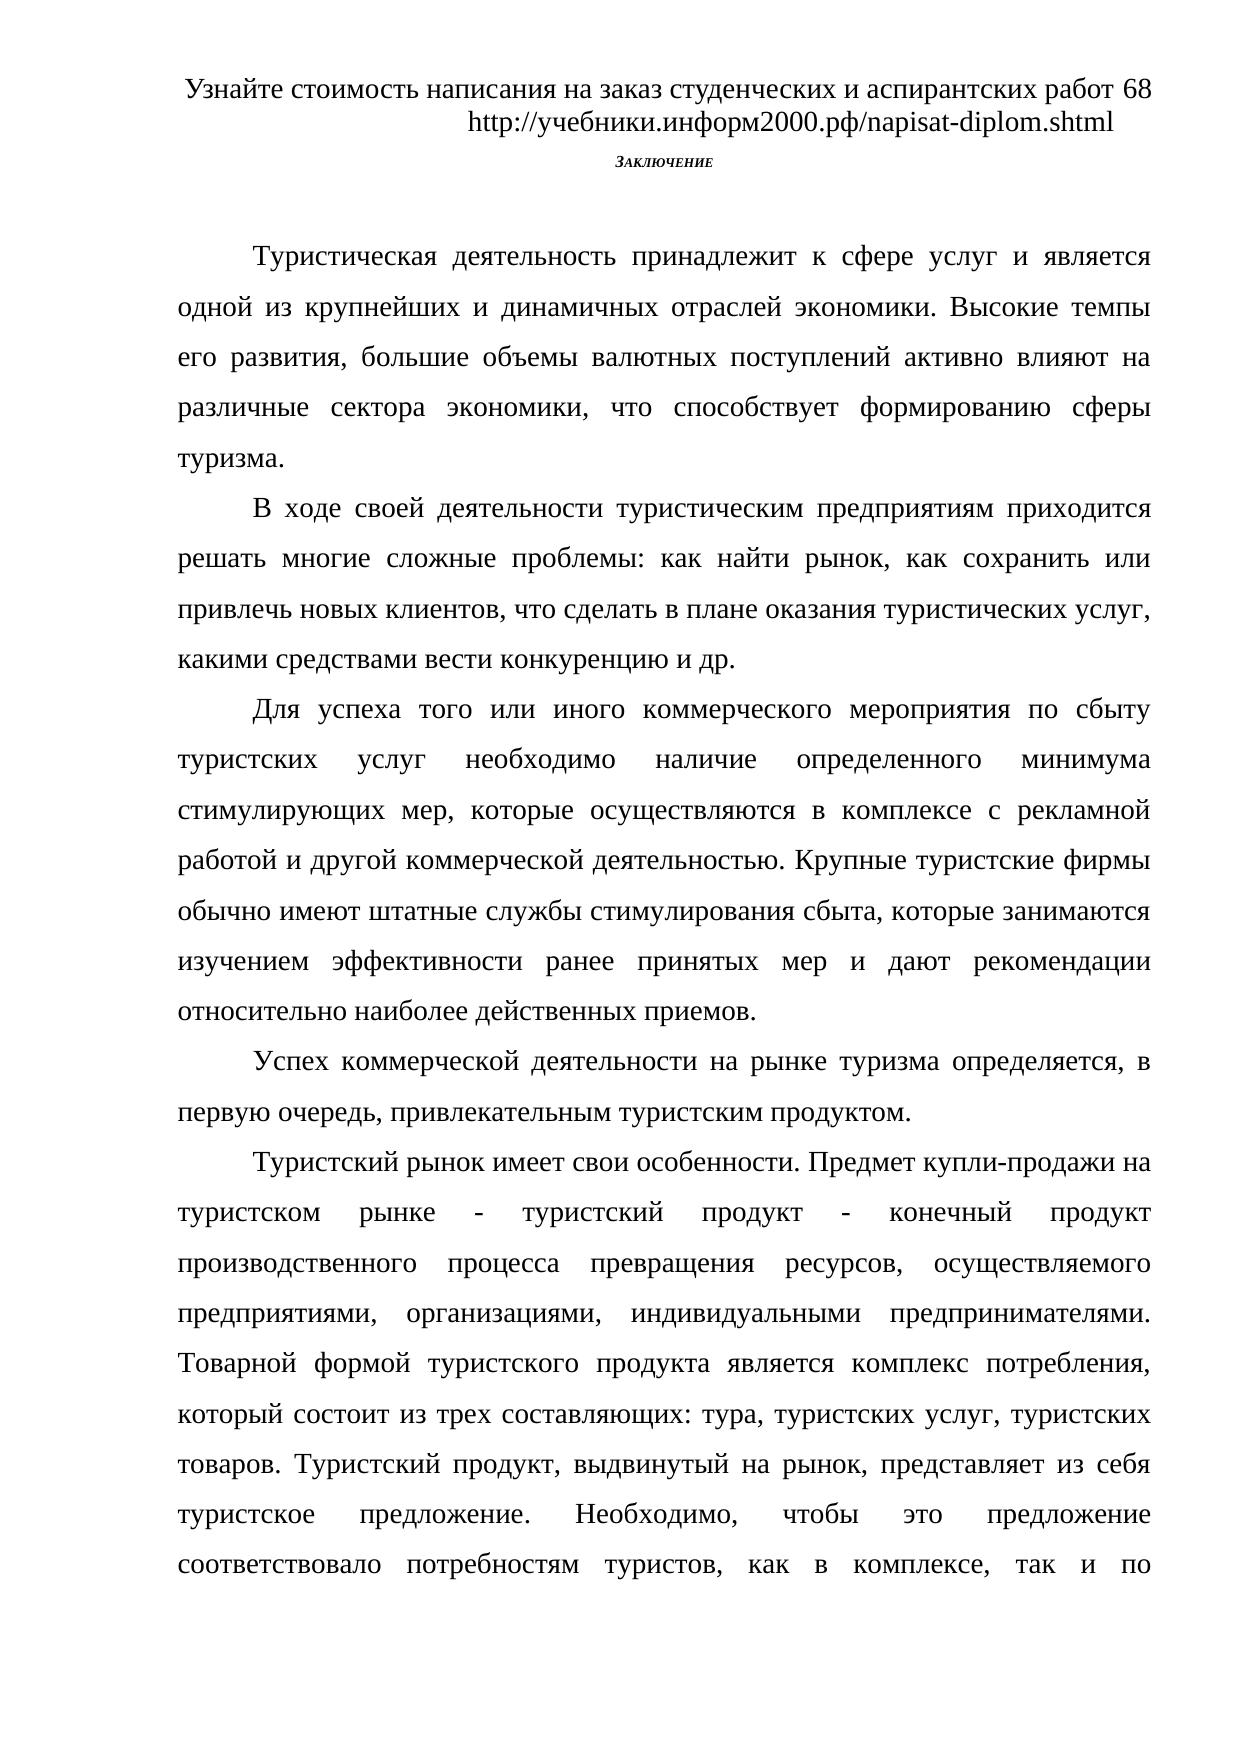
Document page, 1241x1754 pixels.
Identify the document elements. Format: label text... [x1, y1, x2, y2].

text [177, 1144, 1152, 1580]
text Для успеха того или иного коммерческого мероприятия по сбыту туристских услуг необходимо наличие определенного минимума стимулирующих мер, которые осуществляются в комплексе с рекламной работой и другой коммерческой деятельностью. Крупные туристские фирмы обычно имеют штатные службы стимулирования сбыта, которые занимаются изучением эффективности ранее принятых мер и дают рекомендации относительно наиболее действенных приемов. [177, 691, 1152, 1027]
text В ходе своей деятельности туристическим предприятиям приходится решать многие сложные проблемы: как найти рынок, как сохранить или привлечь новых клиентов, что сделать в плане оказания туристических услуг, какими средствами вести конкуренцию и др. [177, 490, 1152, 674]
text Успех коммерческой деятельности на рынке туризма определяется, в первую очередь, привлекательным туристским продуктом. [177, 1043, 1152, 1127]
text Туристическая деятельность принадлежит к сфере услуг и является одной из крупнейших и динамичных отраслей экономики. Высокие темпы его развития, большие объемы валютных поступлений активно влияют на различные сектора экономики, что способствует формированию сферы туризма. [177, 238, 1152, 473]
subtitle Заключение [177, 138, 1152, 171]
